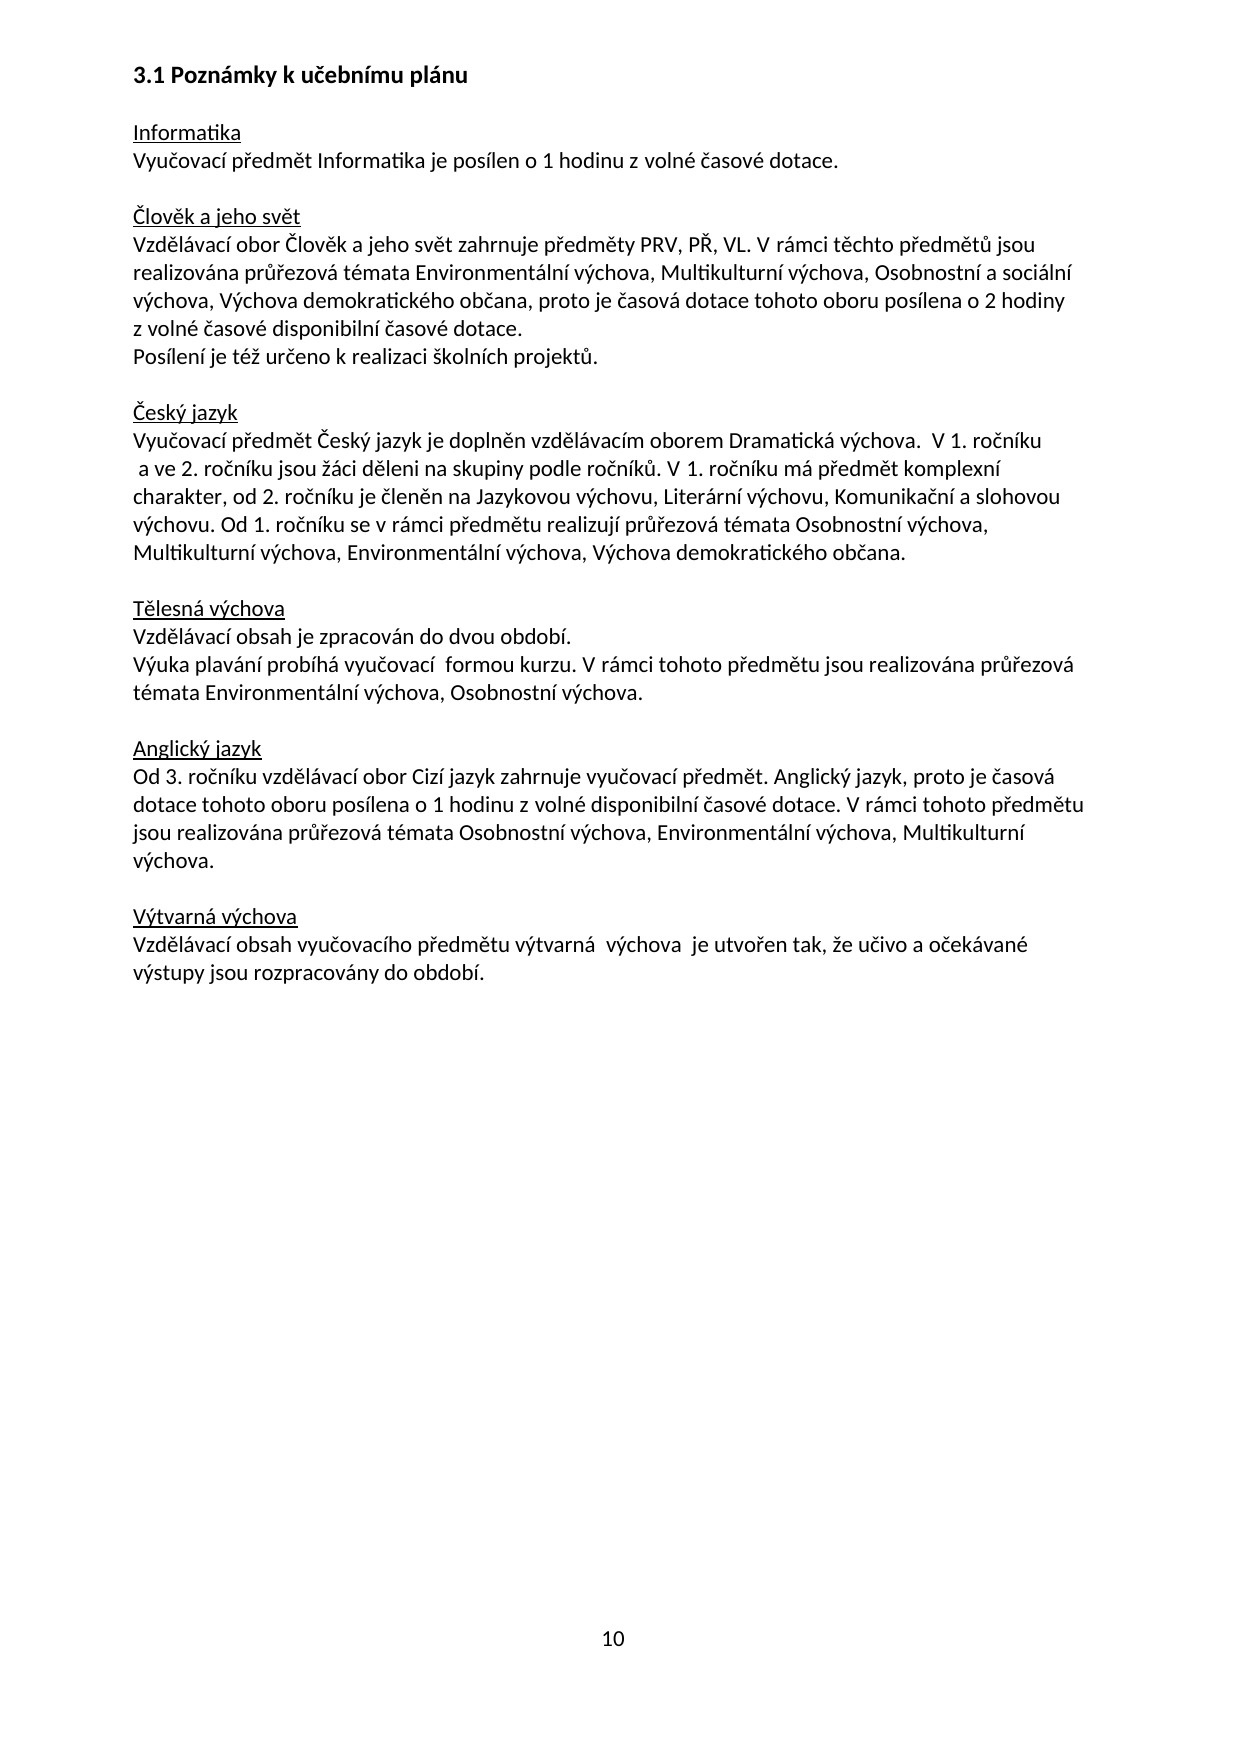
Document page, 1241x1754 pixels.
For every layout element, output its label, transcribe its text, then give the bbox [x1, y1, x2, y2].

text Posílení je též určeno k realizaci školních projektů. [133, 342, 1092, 370]
text Vzdělávací obor Člověk a jeho svět zahrnuje předměty PRV, PŘ, VL. V rámci těchto předmětů jsou realizována průřezová témata Environmentální výchova, Multikulturní výchova, Osobnostní a sociální výchova, Výchova demokratického občana, proto je časová dotace tohoto oboru posílena o 2 hodiny z volné časové disponibilní časové dotace. [133, 230, 1092, 342]
text Vzdělávací obsah vyučovacího předmětu výtvarná výchova je utvořen tak, že učivo a očekávané výstupy jsou rozpracovány do období. [133, 930, 1092, 986]
text Člověk a jeho svět [133, 202, 1092, 230]
text Vzdělávací obsah je zpracován do dvou období. [133, 622, 1092, 650]
text Informatika [133, 118, 1092, 146]
text 3.1 Poznámky k učebnímu plánu [133, 59, 1092, 90]
text Vyučovací předmět Český jazyk je doplněn vzdělávacím oborem Dramatická výchova. V 1. ročníku [133, 426, 1092, 454]
text Vyučovací předmět Informatika je posílen o 1 hodinu z volné časové dotace. [133, 146, 1092, 174]
text Anglický jazyk [133, 734, 1092, 762]
text a ve 2. ročníku jsou žáci děleni na skupiny podle ročníků. V 1. ročníku má předmět komplexní charakter, od 2. ročníku je členěn na Jazykovou výchovu, Literární výchovu, Komunikační a slohovou výchovu. Od 1. ročníku se v rámci předmětu realizují průřezová témata Osobnostní výchova, Multikulturní výchova, Environmentální výchova, Výchova demokratického občana. [133, 454, 1092, 566]
text Tělesná výchova [133, 594, 1092, 622]
text Český jazyk [133, 398, 1092, 426]
text Od 3. ročníku vzdělávací obor Cizí jazyk zahrnuje vyučovací předmět. Anglický jazyk, proto je časová dotace tohoto oboru posílena o 1 hodinu z volné disponibilní časové dotace. V rámci tohoto předmětu jsou realizována průřezová témata Osobnostní výchova, Environmentální výchova, Multikulturní výchova. [133, 762, 1092, 874]
text Výuka plavání probíhá vyučovací formou kurzu. V rámci tohoto předmětu jsou realizována průřezová témata Environmentální výchova, Osobnostní výchova. [133, 650, 1092, 706]
text Výtvarná výchova [133, 902, 1092, 930]
